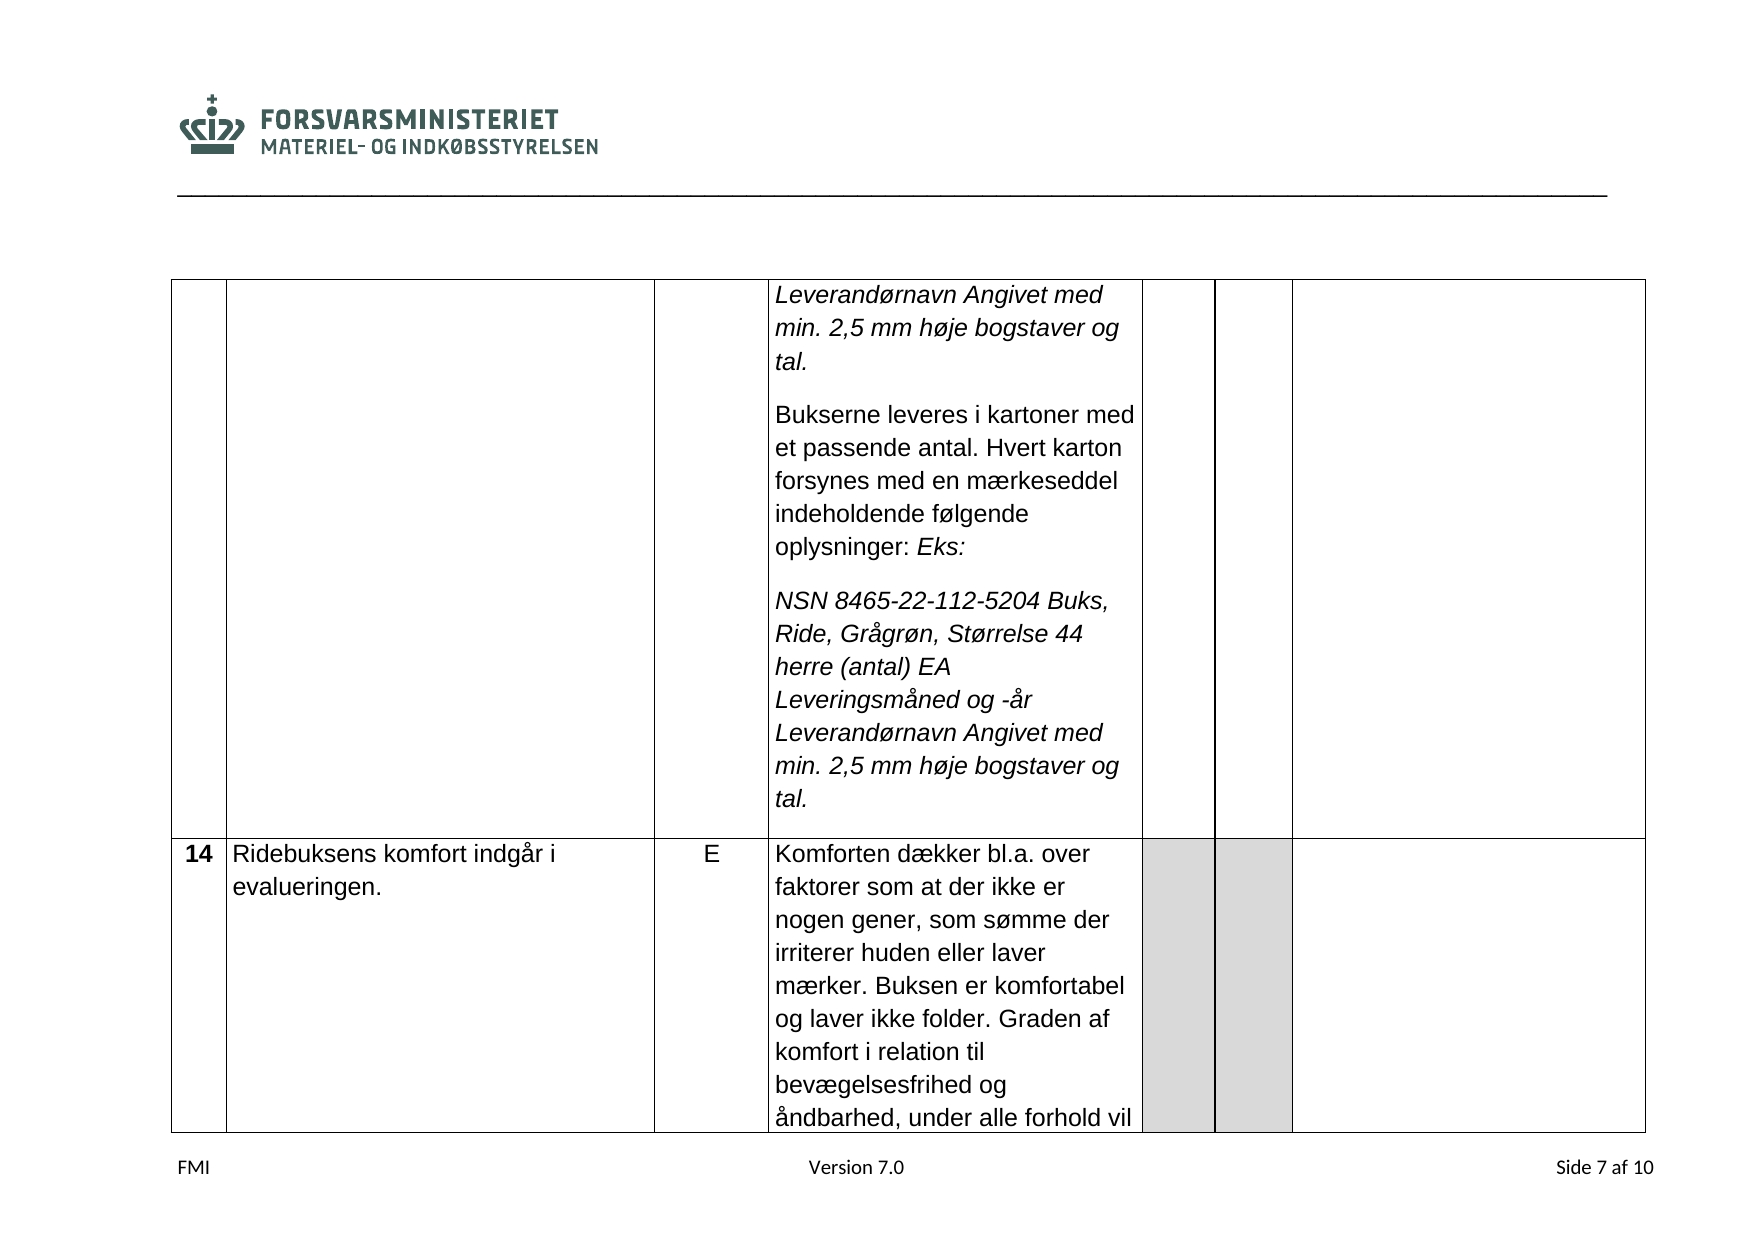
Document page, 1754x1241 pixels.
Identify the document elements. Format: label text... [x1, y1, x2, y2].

table_cell 14 [172, 839, 226, 1132]
table_cell [1216, 280, 1292, 838]
table_cell [1143, 839, 1214, 1132]
table_cell [1293, 839, 1645, 1132]
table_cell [769, 839, 1142, 1132]
table_cell [1216, 839, 1292, 1132]
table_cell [769, 280, 1142, 838]
table_cell M [655, 280, 768, 838]
table_cell 13 [172, 280, 226, 838]
table_cell [1293, 280, 1645, 838]
table_cell E [655, 839, 768, 1132]
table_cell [227, 280, 654, 838]
table_cell [1143, 280, 1214, 838]
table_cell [227, 839, 654, 1132]
